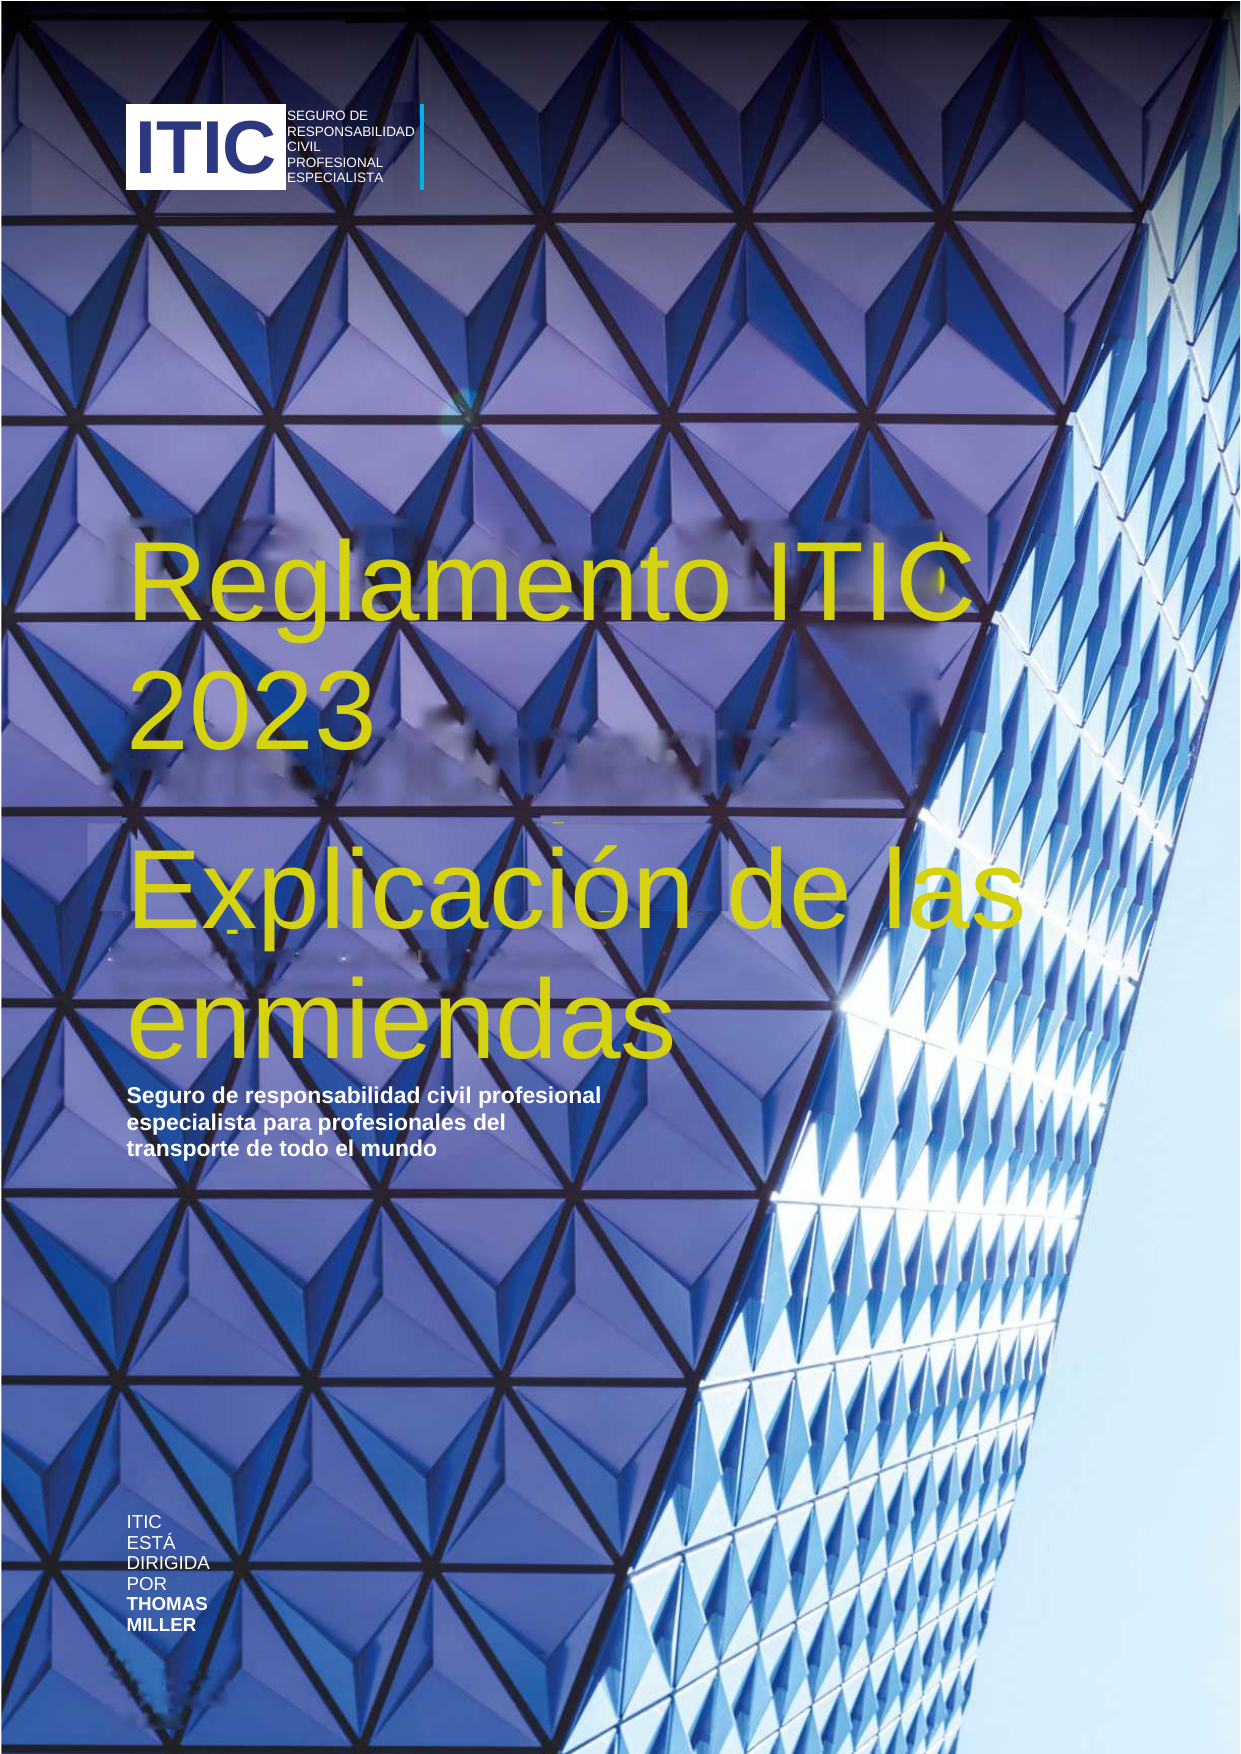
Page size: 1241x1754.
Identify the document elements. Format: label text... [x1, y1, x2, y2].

table_header ITIC [126, 104, 286, 190]
text Seguro de responsabilidad civil profesional especialista para profesionales del transporte de todo el mundo [126, 1082, 614, 1161]
picture [1, 1, 1241, 1754]
text Explicación de las enmiendas [126, 823, 1106, 1082]
table_header SEGURO DE RESPONSABILIDAD CIVIL PROFESIONAL ESPECIALISTA [286, 104, 420, 190]
text Reglamento ITIC 2023 [126, 515, 1106, 773]
text ESTÁ DIRIGIDA POR THOMAS MILLER [126, 1533, 244, 1635]
text ITIC [126, 1511, 1106, 1533]
